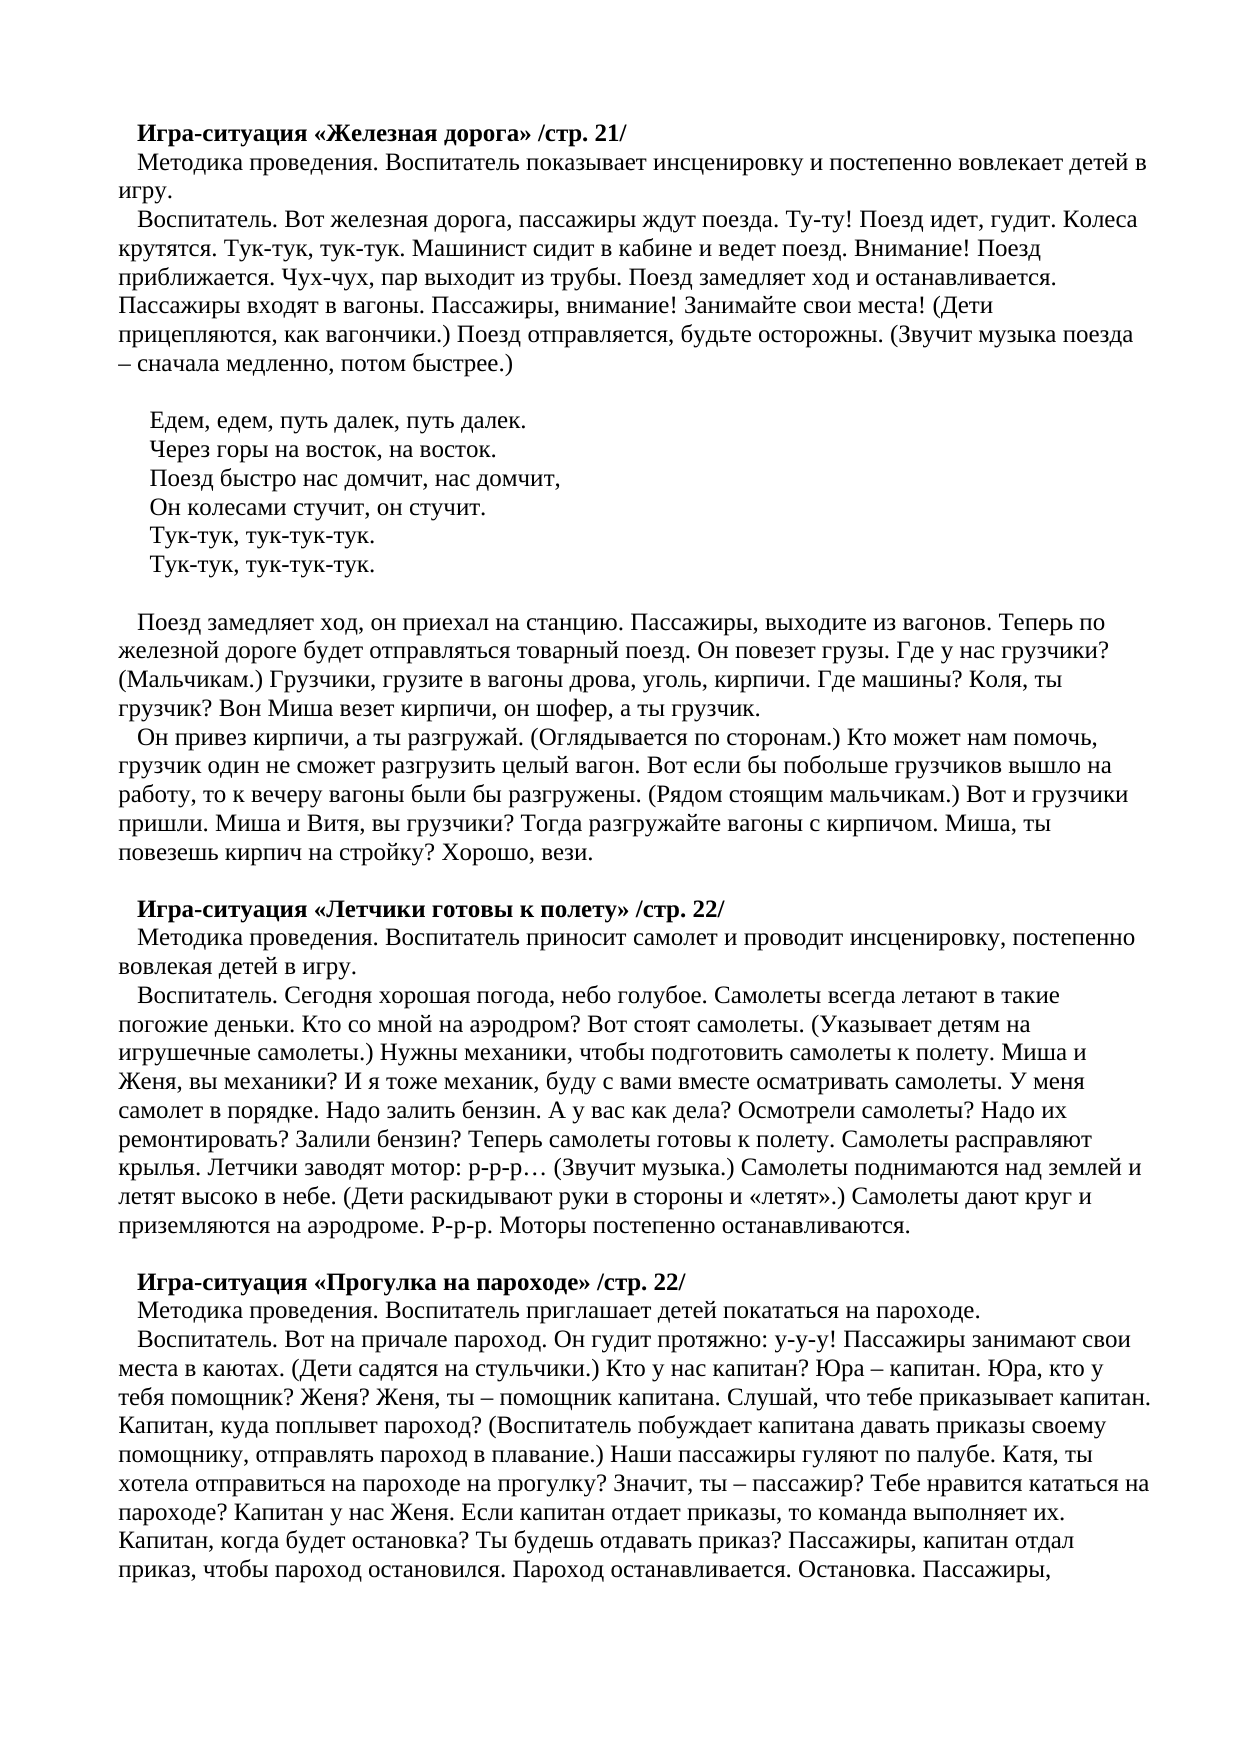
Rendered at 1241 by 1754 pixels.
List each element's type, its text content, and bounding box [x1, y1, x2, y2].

text Игра-ситуация «Прогулка на пароходе» /стр. 22/ [118, 1267, 1152, 1295]
text Методика проведения. Воспитатель приносит самолет и проводит инсценировку, постепенно вовлекая детей в игру. Воспитатель. Сегодня хорошая погода, небо голубое. Самолеты всегда летают в такие погожие деньки. Кто со мной на аэродром? Вот стоят самолеты. (Указывает детям на игрушечные самолеты.) Нужны механики, чтобы подготовить самолеты к полету. Миша и Женя, вы механики? И я тоже механик, буду с вами вместе осматривать самолеты. У меня самолет в порядке. Надо залить бензин. А у вас как дела? Осмотрели самолеты? Надо их ремонтировать? Залили бензин? Теперь самолеты готовы к полету. Самолеты расправляют крылья. Летчики заводят мотор: р-р-р… (Звучит музыка.) Самолеты поднимаются над землей и летят высоко в небе. (Дети раскидывают руки в стороны и «летят».) Самолеты дают круг и приземляются на аэродроме. Р-р-р. Моторы постепенно останавливаются. [118, 922, 1152, 1267]
text Игра-ситуация «Железная дорога» /стр. 21/ [118, 118, 1152, 147]
text Методика проведения. Воспитатель показывает инсценировку и постепенно вовлекает детей в игру. Воспитатель. Вот железная дорога, пассажиры ждут поезда. Ту-ту! Поезд идет, гудит. Колеса крутятся. Тук-тук, тук-тук. Машинист сидит в кабине и ведет поезд. Внимание! Поезд приближается. Чух-чух, пар выходит из трубы. Поезд замедляет ход и останавливается. Пассажиры входят в вагоны. Пассажиры, внимание! Занимайте свои места! (Дети прицепляются, как вагончики.) Поезд отправляется, будьте осторожны. (Звучит музыка поезда – сначала медленно, потом быстрее.) Едем, едем, путь далек, путь далек. Через горы на восток, на восток. Поезд быстро нас домчит, нас домчит, Он колесами стучит, он стучит. Тук-тук, тук-тук-тук. Тук-тук, тук-тук-тук. Поезд замедляет ход, он приехал на станцию. Пассажиры, выходите из вагонов. Теперь по железной дороге будет отправляться товарный поезд. Он повезет грузы. Где у нас грузчики? (Мальчикам.) Грузчики, грузите в вагоны дрова, уголь, кирпичи. Где машины? Коля, ты грузчик? Вон Миша везет кирпичи, он шофер, а ты грузчик. Он привез кирпичи, а ты разгружай. (Оглядывается по сторонам.) Кто может нам помочь, грузчик один не сможет разгрузить целый вагон. Вот если бы побольше грузчиков вышло на работу, то к вечеру вагоны были бы разгружены. (Рядом стоящим мальчикам.) Вот и грузчики пришли. Миша и Витя, вы грузчики? Тогда разгружайте вагоны с кирпичом. Миша, ты повезешь кирпич на стройку? Хорошо, вези. [118, 147, 1152, 894]
text Игра-ситуация «Летчики готовы к полету» /стр. 22/ [118, 894, 1152, 922]
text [118, 1295, 1152, 1583]
